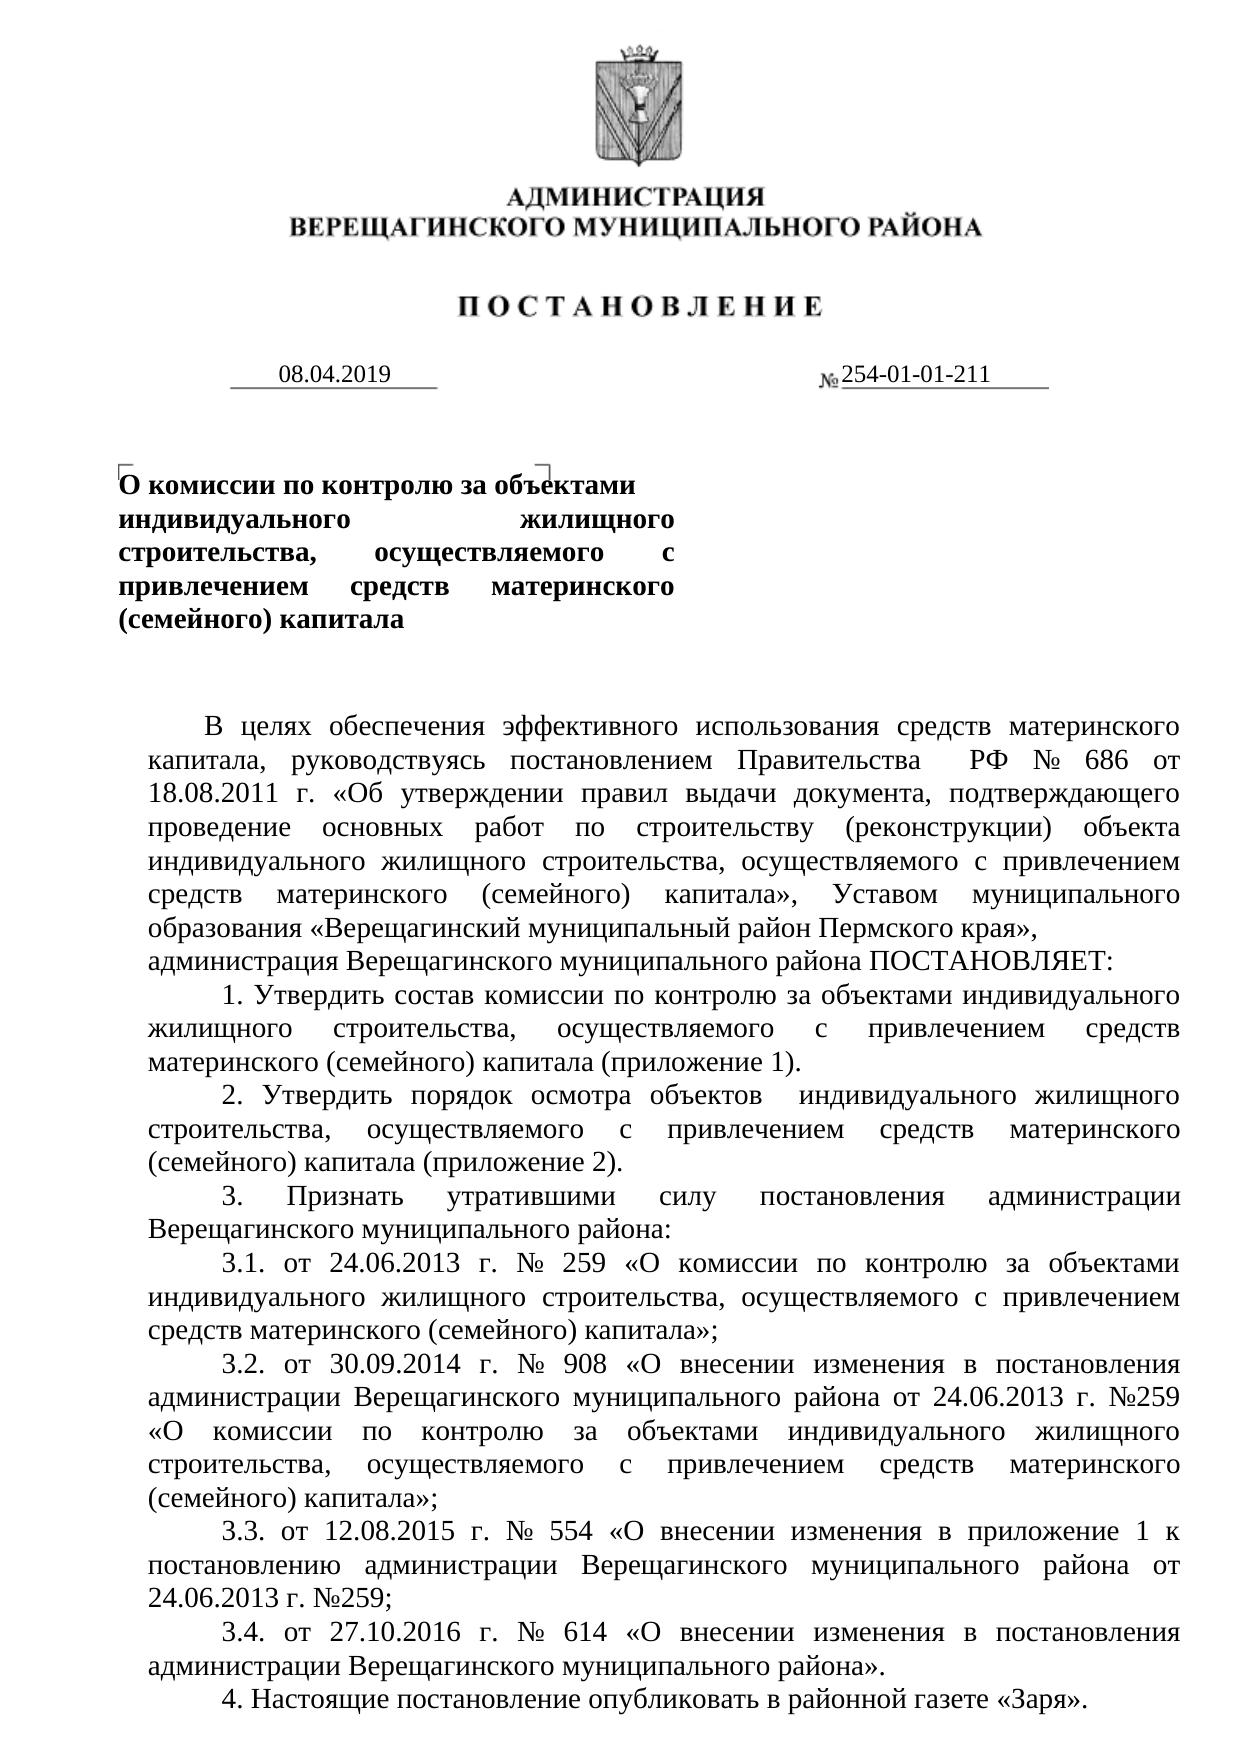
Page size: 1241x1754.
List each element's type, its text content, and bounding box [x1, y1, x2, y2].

text 1. Утвердить состав комиссии по контролю за объектами индивидуального жилищного строительства, осуществляемого с привлечением средств материнского (семейного) капитала (приложение 1). [148, 977, 1181, 1077]
text администрация Верещагинского муниципального района ПОСТАНОВЛЯЕТ: [148, 943, 1181, 977]
text 2. Утвердить порядок осмотра объектов индивидуального жилищного строительства, осуществляемого с привлечением средств материнского (семейного) капитала (приложение 2). [148, 1077, 1181, 1178]
text 3.3. от 12.08.2015 г. № 554 «О внесении изменения в приложение 1 к постановлению администрации Верещагинского муниципального района от 24.06.2013 г. №259; [148, 1513, 1181, 1614]
text 3.1. от 24.06.2013 г. № 259 «О комиссии по контролю за объектами индивидуального жилищного строительства, осуществляемого с привлечением средств материнского (семейного) капитала»; [148, 1245, 1181, 1346]
text 3. Признать утратившими силу постановления администрации Верещагинского муниципального района: [148, 1178, 1181, 1245]
picture [118, 29, 1049, 480]
text 4. Настоящие постановление опубликовать в районной газете «Заря». [148, 1681, 1181, 1715]
text 3.4. от 27.10.2016 г. № 614 «О внесении изменения в постановления администрации Верещагинского муниципального района». [148, 1614, 1181, 1681]
text 3.2. от 30.09.2014 г. № 908 «О внесении изменения в постановления администрации Верещагинского муниципального района от 24.06.2013 г. №259 «О комиссии по контролю за объектами индивидуального жилищного строительства, осуществляемого с привлечением средств материнского (семейного) капитала»; [148, 1346, 1181, 1513]
text В целях обеспечения эффективного использования средств материнского капитала, руководствуясь постановлением Правительства РФ № 686 от 18.08.2011 г. «Об утверждении правил выдачи документа, подтверждающего проведение основных работ по строительству (реконструкции) объекта индивидуального жилищного строительства, осуществляемого с привлечением средств материнского (семейного) капитала», Уставом муниципального образования «Верещагинский муниципальный район Пермского края», [148, 708, 1181, 943]
